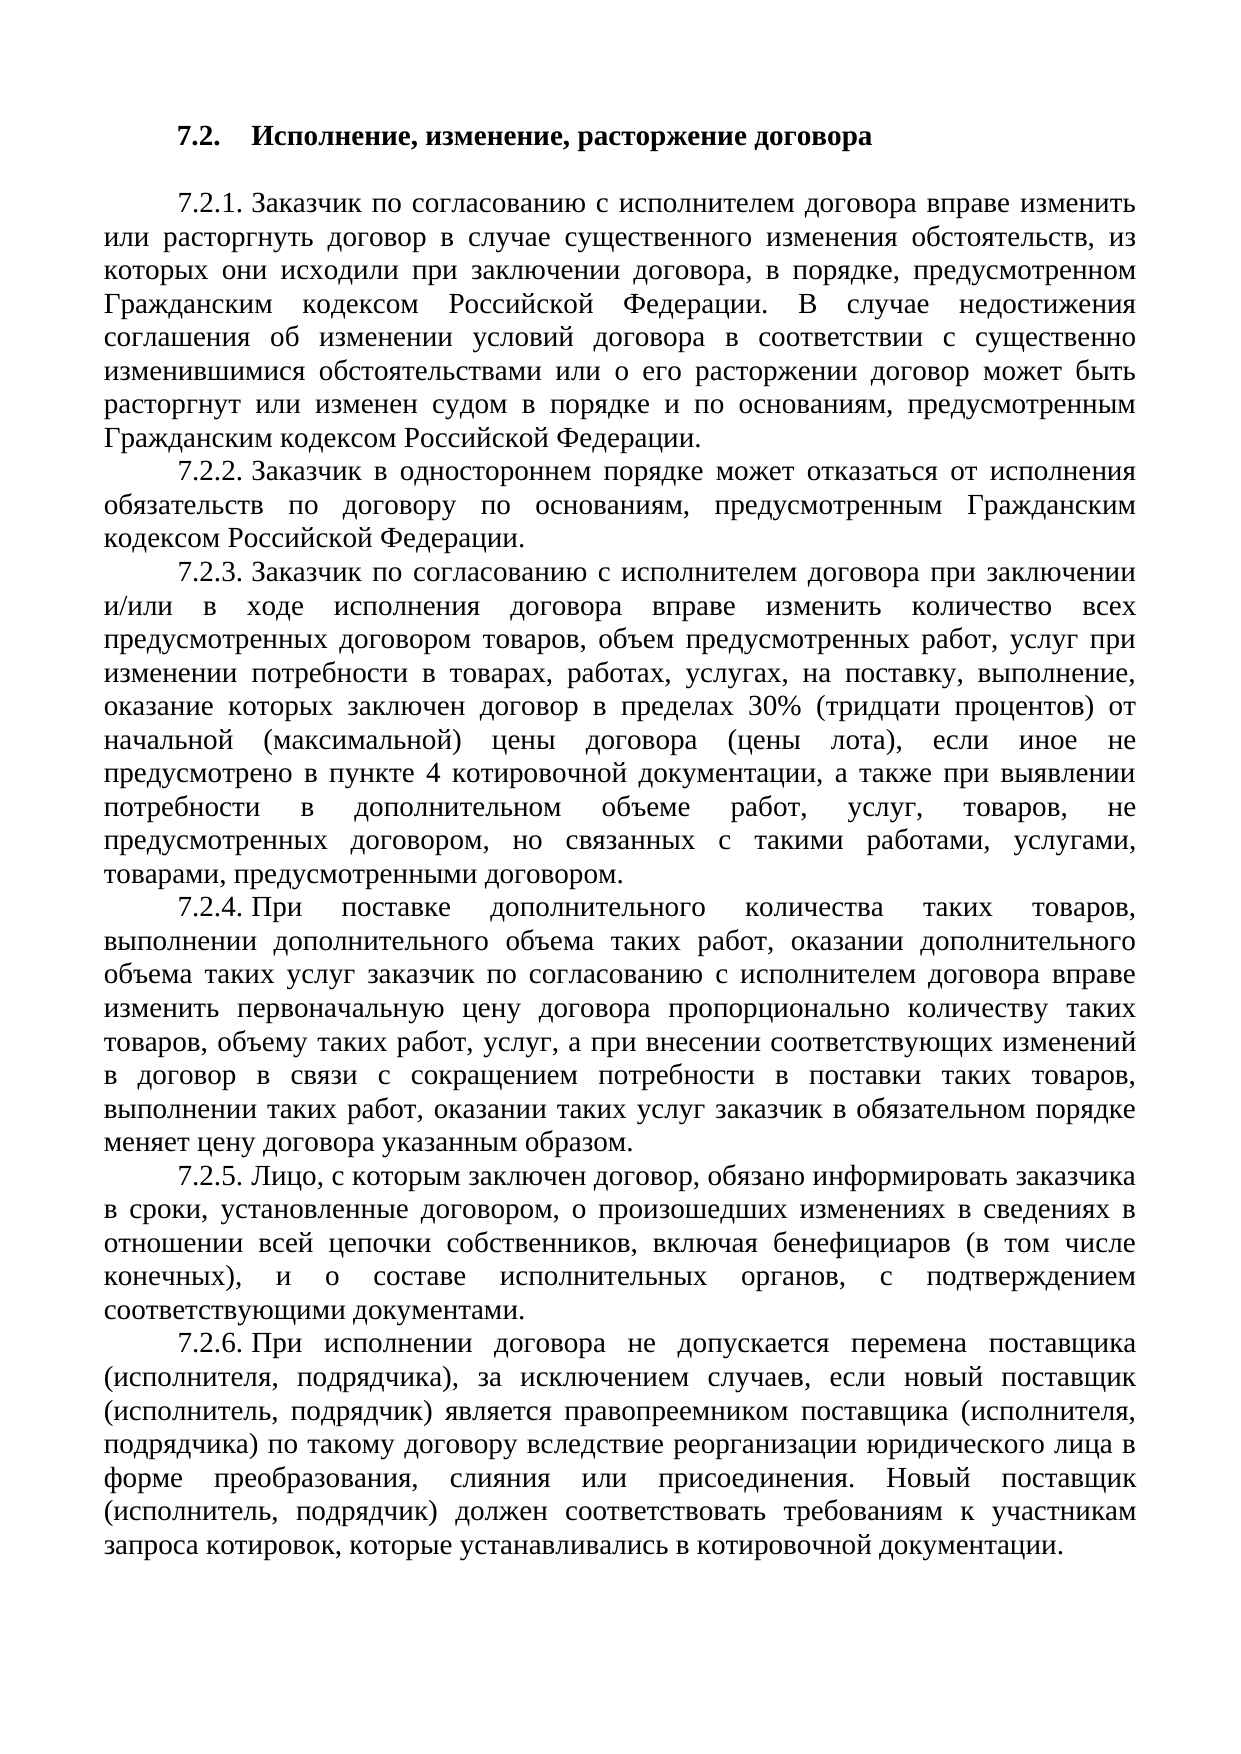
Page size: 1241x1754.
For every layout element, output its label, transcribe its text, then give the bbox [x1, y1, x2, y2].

list При поставке дополнительного количества таких товаров, выполнении дополнительного объема таких работ, оказании дополнительного объема таких услуг заказчик по согласованию с исполнителем договора вправе изменить первоначальную цену договора пропорционально количеству таких товаров, объему таких работ, услуг, а при внесении соответствующих изменений в договор в связи с сокращением потребности в поставки таких товаров, выполнении таких работ, оказании таких услуг заказчик в обязательном порядке меняет цену договора указанным образом. [103, 889, 1137, 1158]
list Заказчик по согласованию с исполнителем договора вправе изменить или расторгнуть договор в случае существенного изменения обстоятельств, из которых они исходили при заключении договора, в порядке, предусмотренном Гражданским кодексом Российской Федерации. В случае недостижения соглашения об изменении условий договора в соответствии с существенно изменившимися обстоятельствами или о его расторжении договор может быть расторгнут или изменен судом в порядке и по основаниям, предусмотренным Гражданским кодексом Российской Федерации. [103, 185, 1137, 453]
subtitle Исполнение, изменение, расторжение договора [177, 118, 1137, 152]
list Заказчик в одностороннем порядке может отказаться от исполнения обязательств по договору по основаниям, предусмотренным Гражданским кодексом Российской Федерации. [103, 453, 1137, 554]
list При исполнении договора не допускается перемена поставщика (исполнителя, подрядчика), за исключением случаев, если новый поставщик (исполнитель, подрядчик) является правопреемником поставщика (исполнителя, подрядчика) по такому договору вследствие реорганизации юридического лица в форме преобразования, слияния или присоединения. Новый поставщик (исполнитель, подрядчик) должен соответствовать требованиям к участникам запроса котировок, которые устанавливались в котировочной документации. [103, 1326, 1137, 1560]
list Заказчик по согласованию с исполнителем договора при заключении и/или в ходе исполнения договора вправе изменить количество всех предусмотренных договором товаров, объем предусмотренных работ, услуг при изменении потребности в товарах, работах, услугах, на поставку, выполнение, оказание которых заключен договор в пределах 30% (тридцати процентов) от начальной (максимальной) цены договора (цены лота), если иное не предусмотрено в пункте 4 котировочной документации, а также при выявлении потребности в дополнительном объеме работ, услуг, товаров, не предусмотренных договором, но связанных с такими работами, услугами, товарами, предусмотренными договором. [103, 554, 1137, 889]
list Лицо, с которым заключен договор, обязано информировать заказчика в сроки, установленные договором, о произошедших изменениях в сведениях в отношении всей цепочки собственников, включая бенефициаров (в том числе конечных), и о составе исполнительных органов, с подтверждением соответствующими документами. [103, 1158, 1137, 1326]
